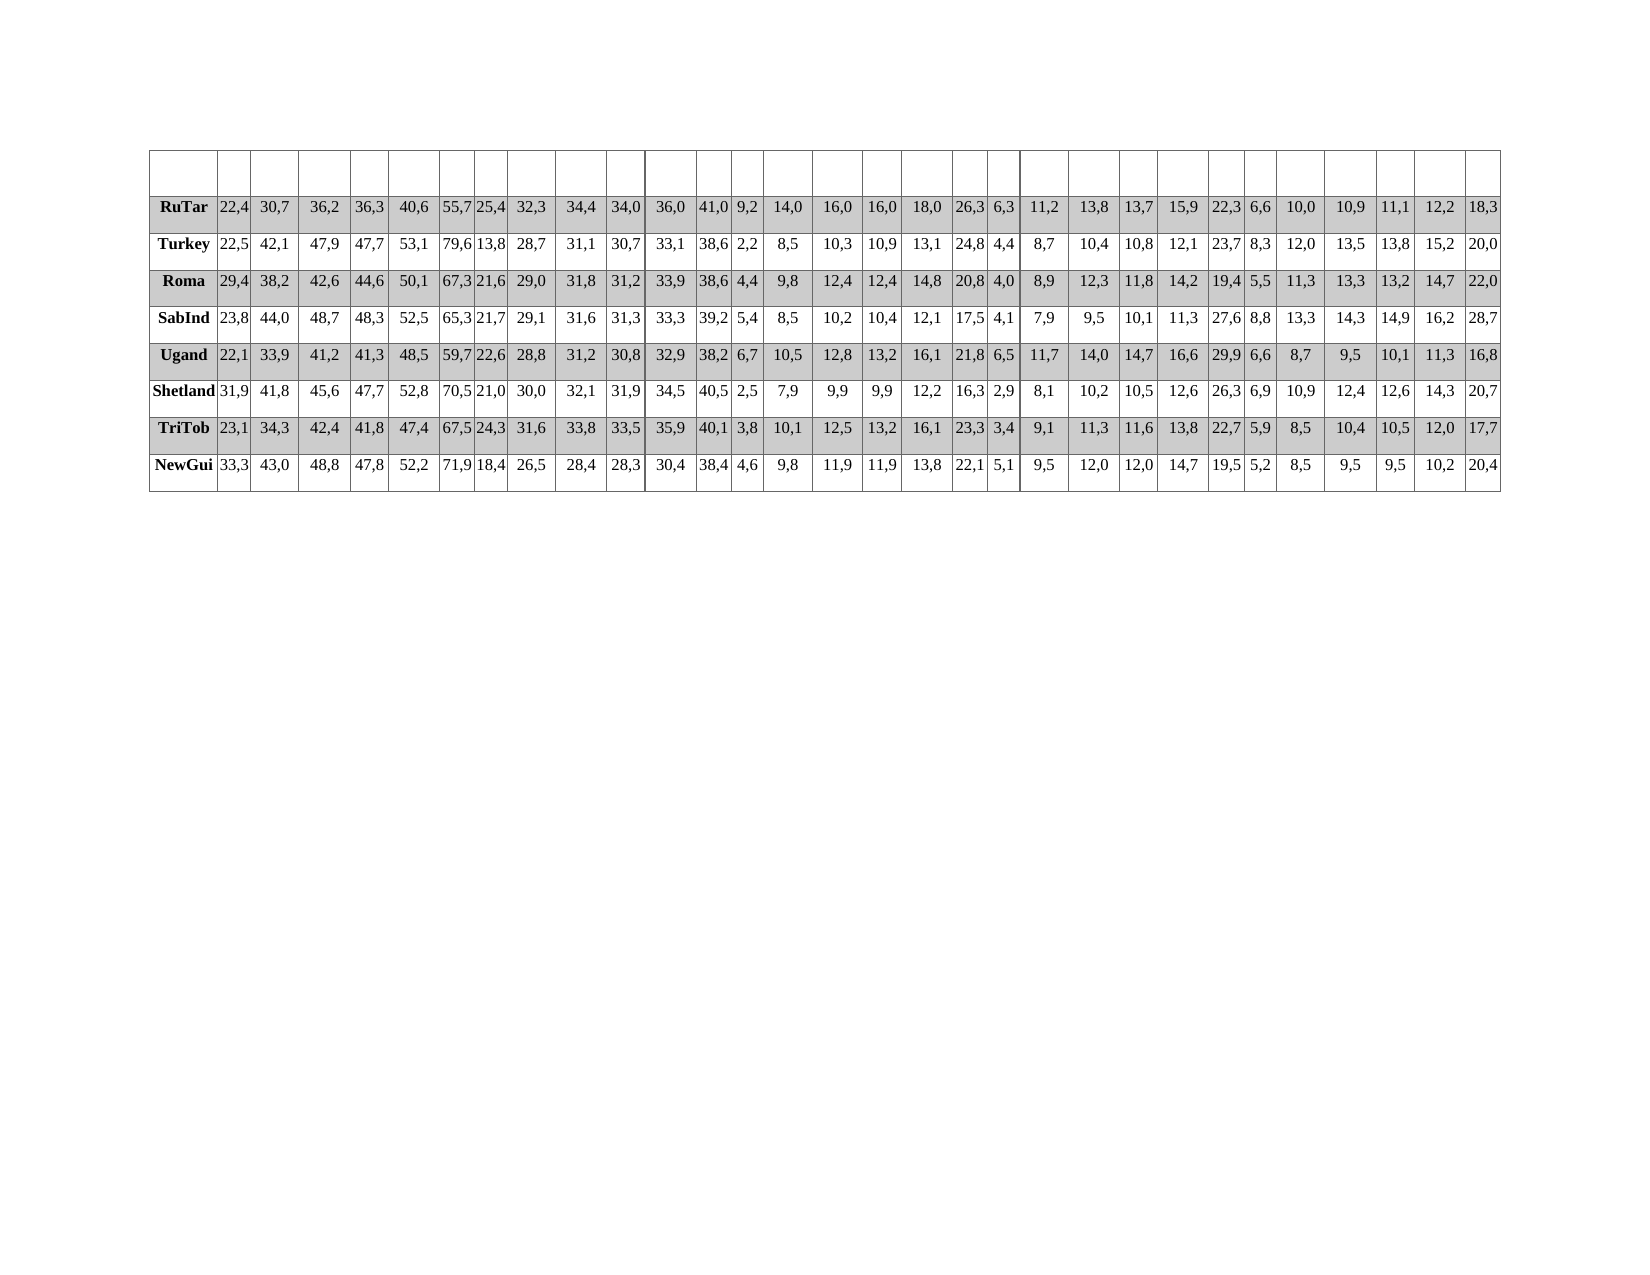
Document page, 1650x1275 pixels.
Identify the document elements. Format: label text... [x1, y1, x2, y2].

table_cell 2,5 [732, 381, 763, 417]
table_cell 71,9 [440, 455, 474, 491]
table_cell 15,6 [813, 151, 862, 196]
table_cell 8,9 [1021, 271, 1068, 306]
table_cell 21,6 [475, 271, 507, 306]
table_cell 22,5 [218, 234, 250, 269]
table_cell 29,4 [218, 271, 250, 306]
table_cell 16,7 [1158, 151, 1208, 196]
table_cell 31,6 [556, 307, 606, 343]
table_cell 13,3 [1325, 271, 1376, 306]
table_cell 30,4 [646, 455, 696, 491]
table_cell 42,1 [251, 234, 298, 269]
table_cell 41,3 [351, 344, 388, 380]
table_cell 26,1 [1209, 151, 1244, 196]
table_cell 15,9 [863, 151, 901, 196]
table_cell 17,7 [1466, 418, 1500, 454]
table_cell 42,1 [389, 151, 439, 196]
table_cell 10,5 [1120, 381, 1157, 417]
table_cell 22,0 [1466, 271, 1500, 306]
table_cell 13,3 [1277, 307, 1324, 343]
table_cell 13,8 [1158, 418, 1208, 454]
table_cell 10,4 [1069, 234, 1119, 269]
table_cell 5,4 [732, 307, 763, 343]
table_cell 10,5 [764, 344, 812, 380]
table_cell 10,9 [1277, 381, 1324, 417]
table_cell 10,2 [1415, 455, 1465, 491]
table_cell 20,4 [1466, 455, 1500, 491]
table_cell 5,5 [988, 151, 1019, 196]
table_cell 9,5 [1325, 455, 1376, 491]
table_cell 12,1 [902, 307, 952, 343]
table_cell 42,4 [299, 418, 350, 454]
table_cell 52,8 [389, 381, 439, 417]
table_cell 10,5 [1377, 418, 1414, 454]
table_cell 34,4 [556, 197, 606, 233]
table_cell 48,3 [351, 307, 388, 343]
table_cell 26,2 [475, 151, 507, 196]
table_cell 7,9 [764, 381, 812, 417]
table_cell 22,7 [1209, 418, 1244, 454]
table_cell 11,9 [863, 455, 901, 491]
table_cell 13,5 [1325, 234, 1376, 269]
table_cell 12,3 [1069, 271, 1119, 306]
table_cell 8,8 [1245, 307, 1276, 343]
table_cell 10,9 [863, 234, 901, 269]
table_cell 10,8 [1120, 234, 1157, 269]
table_cell 21,8 [953, 344, 987, 380]
table_cell 34,5 [646, 381, 696, 417]
table_cell 14,2 [1158, 271, 1208, 306]
table_cell 25,4 [475, 197, 507, 233]
table_cell 33,9 [251, 344, 298, 380]
table_cell 28,7 [1466, 307, 1500, 343]
table_cell 12,5 [813, 418, 862, 454]
table_cell Ugand [150, 344, 217, 380]
table_cell 45,6 [299, 381, 350, 417]
table_cell 47,4 [389, 418, 439, 454]
table_cell 40,5 [697, 381, 731, 417]
table_cell 47,7 [351, 234, 388, 269]
table_cell 23,1 [218, 418, 250, 454]
table_cell 6,6 [1245, 344, 1276, 380]
table_cell 50,1 [389, 271, 439, 306]
table_cell 14,9 [1377, 307, 1414, 343]
table_cell 22,1 [953, 455, 987, 491]
table_cell 40,1 [697, 418, 731, 454]
table_cell 38,6 [697, 271, 731, 306]
table_cell 33,1 [646, 234, 696, 269]
table_cell 18,4 [475, 455, 507, 491]
table_cell 11,7 [1021, 344, 1068, 380]
table_cell 33,3 [218, 455, 250, 491]
table_cell 6,6 [1245, 197, 1276, 233]
table_cell 2,2 [732, 234, 763, 269]
table_cell 70,5 [440, 381, 474, 417]
table_cell 5,5 [1245, 151, 1276, 196]
table_cell 12,4 [863, 271, 901, 306]
table_cell 9,2 [732, 197, 763, 233]
table_cell 22,1 [218, 344, 250, 380]
table_cell 16,0 [813, 197, 862, 233]
table_cell 5,5 [1245, 271, 1276, 306]
table_cell 33,3 [646, 307, 696, 343]
table_cell 5,3 [732, 151, 763, 196]
table_cell 9,5 [1377, 455, 1414, 491]
table_cell 11,9 [1325, 151, 1376, 196]
table_cell 15,9 [1158, 197, 1208, 233]
table_cell 12,2 [1415, 197, 1465, 233]
table_cell 29,9 [1209, 344, 1244, 380]
table_cell 42,6 [299, 271, 350, 306]
table_cell 11,3 [1415, 344, 1465, 380]
table_cell 38,2 [251, 271, 298, 306]
table_cell 14,8 [902, 271, 952, 306]
table_cell 33,5 [607, 418, 644, 454]
table_cell 34,0 [607, 197, 644, 233]
table_cell 31,2 [556, 344, 606, 380]
table_cell 19,4 [1209, 271, 1244, 306]
table_cell 8,5 [1277, 418, 1324, 454]
table_cell NewGui [150, 455, 217, 491]
table_cell 8,5 [764, 234, 812, 269]
table_cell 26,3 [1209, 381, 1244, 417]
table_cell 5,1 [988, 455, 1019, 491]
table_cell 61,4 [440, 151, 474, 196]
table_cell 10,4 [1325, 418, 1376, 454]
table_cell 18,3 [902, 151, 952, 196]
table_cell 27,6 [1209, 307, 1244, 343]
table_cell 10,9 [1325, 197, 1376, 233]
table_cell 11,3 [1069, 418, 1119, 454]
table_cell 10,1 [764, 418, 812, 454]
table_cell 4,1 [988, 307, 1019, 343]
table_cell 30,0 [508, 381, 555, 417]
table_cell 6,5 [988, 344, 1019, 380]
table_cell 21,7 [475, 307, 507, 343]
table_cell 79,6 [440, 234, 474, 269]
table_cell 24,8 [953, 234, 987, 269]
table_cell 41,2 [299, 344, 350, 380]
table_cell 33,9 [646, 271, 696, 306]
table_cell 11,3 [1277, 271, 1324, 306]
table_cell 20,7 [1466, 381, 1500, 417]
table_cell 18,0 [902, 197, 952, 233]
table_cell 48,7 [299, 307, 350, 343]
table_cell 41,8 [251, 381, 298, 417]
table_cell 35,9 [646, 418, 696, 454]
table_cell 9,5 [1069, 307, 1119, 343]
table_cell 12,4 [1325, 381, 1376, 417]
table_cell 67,5 [440, 418, 474, 454]
table_cell 10,7 [1277, 151, 1324, 196]
table_cell 31,1 [556, 234, 606, 269]
table_cell 13,7 [1120, 197, 1157, 233]
table_cell 23,3 [953, 418, 987, 454]
table_cell 10,4 [863, 307, 901, 343]
table_cell 31,4 [953, 151, 987, 196]
table_cell 13,2 [764, 151, 812, 196]
table_cell 41,8 [351, 418, 388, 454]
table_cell 9,9 [813, 381, 862, 417]
table_cell 4,6 [732, 455, 763, 491]
table_cell 36,7 [351, 151, 388, 196]
table_cell 13,8 [475, 234, 507, 269]
table_cell 13,2 [863, 418, 901, 454]
table_cell 14,0 [1069, 344, 1119, 380]
table_cell 5,9 [1245, 418, 1276, 454]
table_cell 19,5 [1209, 455, 1244, 491]
table_cell 31,3 [607, 307, 644, 343]
table_cell 11,3 [1158, 307, 1208, 343]
table_cell 11,8 [1377, 151, 1414, 196]
table_cell 31,6 [508, 418, 555, 454]
table_cell 9,5 [1021, 455, 1068, 491]
table_cell 31,9 [218, 381, 250, 417]
table_cell 31,2 [607, 271, 644, 306]
table_cell 4,0 [988, 271, 1019, 306]
table_cell 20,8 [953, 271, 987, 306]
table_cell 13,0 [1415, 151, 1465, 196]
table_cell 30,8 [607, 344, 644, 380]
table_cell 43,0 [251, 455, 298, 491]
table_cell 22,6 [475, 344, 507, 380]
table_cell 13,8 [902, 455, 952, 491]
table_cell 38,2 [697, 344, 731, 380]
table_cell 28,4 [556, 455, 606, 491]
table_cell 52,5 [389, 307, 439, 343]
table_cell 12,0 [1069, 455, 1119, 491]
table_cell 36,9 [299, 151, 350, 196]
table_cell 52,2 [389, 455, 439, 491]
table_cell 23,8 [218, 307, 250, 343]
table_cell 6,3 [988, 197, 1019, 233]
table_cell 30,7 [607, 234, 644, 269]
table_cell 12,0 [1120, 455, 1157, 491]
table_cell 11,6 [1120, 418, 1157, 454]
table_cell 13,8 [1069, 197, 1119, 233]
table_cell 9,5 [1325, 344, 1376, 380]
table_cell 30,7 [251, 197, 298, 233]
table_cell 39,2 [697, 307, 731, 343]
table_cell 16,8 [1466, 344, 1500, 380]
table_cell 10,2 [1069, 381, 1119, 417]
table_cell 32,1 [556, 381, 606, 417]
table_cell 41,0 [697, 197, 731, 233]
table_cell 8,1 [1021, 381, 1068, 417]
table_cell 16,1 [902, 344, 952, 380]
table_cell 13,1 [902, 234, 952, 269]
table_cell 2,9 [988, 381, 1019, 417]
table_cell 48,5 [389, 344, 439, 380]
table_cell 40,3 [697, 151, 731, 196]
table_cell 44,6 [351, 271, 388, 306]
table_cell 13,8 [1377, 234, 1414, 269]
table_cell 10,0 [1277, 197, 1324, 233]
table_cell 11,9 [813, 455, 862, 491]
table_cell 33,2 [556, 151, 606, 196]
table_cell 3,8 [732, 418, 763, 454]
table_cell 24,3 [475, 418, 507, 454]
table_cell 65,3 [440, 307, 474, 343]
table_cell 4,4 [988, 234, 1019, 269]
table_cell 12,0 [1277, 234, 1324, 269]
table_cell 31,9 [607, 381, 644, 417]
table_cell 36,3 [351, 197, 388, 233]
table_cell 5,2 [1245, 455, 1276, 491]
table_cell 16,6 [1158, 344, 1208, 380]
table_cell 26,5 [508, 455, 555, 491]
table_cell 22,3 [1209, 197, 1244, 233]
table_cell 17,0 [1466, 151, 1500, 196]
table_cell SabInd [150, 307, 217, 343]
table_cell 18,3 [1466, 197, 1500, 233]
table_cell 8,3 [1245, 234, 1276, 269]
table_cell 10,1 [1120, 307, 1157, 343]
table_cell 14,3 [1325, 307, 1376, 343]
table_cell 14,7 [1415, 271, 1465, 306]
table_cell Shetland [150, 381, 217, 417]
table_cell 22,4 [218, 197, 250, 233]
table_cell 3,4 [988, 418, 1019, 454]
table_cell 12,4 [813, 271, 862, 306]
table_cell 35,2 [646, 151, 696, 196]
table_cell 14,0 [764, 197, 812, 233]
table_cell 9,8 [764, 455, 812, 491]
table_cell 11,2 [1021, 197, 1068, 233]
table_cell 16,0 [863, 197, 901, 233]
table_cell 48,8 [299, 455, 350, 491]
table_cell 32,3 [508, 197, 555, 233]
table_cell 44,0 [251, 307, 298, 343]
table_cell 33,0 [607, 151, 644, 196]
table_cell 47,9 [299, 234, 350, 269]
table_cell 6,9 [1245, 381, 1276, 417]
table_cell 31,1 [251, 151, 298, 196]
table_cell 14,7 [1120, 344, 1157, 380]
table_cell 9,8 [764, 271, 812, 306]
table_cell 6,7 [732, 344, 763, 380]
table_cell 11,9 [1021, 151, 1068, 196]
table_cell 12,6 [1377, 381, 1414, 417]
table_cell 18,0 [218, 151, 250, 196]
table_cell 53,1 [389, 234, 439, 269]
table_cell 8,5 [764, 307, 812, 343]
table_cell 55,7 [440, 197, 474, 233]
table_cell 26,3 [953, 197, 987, 233]
table_cell 13,2 [863, 344, 901, 380]
table_cell 40,6 [389, 197, 439, 233]
table_cell 21,0 [475, 381, 507, 417]
table_cell 12,1 [1158, 234, 1208, 269]
table_cell 28,7 [508, 234, 555, 269]
table_cell Roma [150, 271, 217, 306]
table_cell 13,8 [1069, 151, 1119, 196]
table_cell 38,6 [697, 234, 731, 269]
table_cell 36,0 [646, 197, 696, 233]
table_cell 16,1 [902, 418, 952, 454]
table_cell 29,1 [508, 307, 555, 343]
table_cell 12,2 [902, 381, 952, 417]
table_cell 9,9 [863, 381, 901, 417]
table_cell 10,2 [813, 307, 862, 343]
table_cell 31,2 [508, 151, 555, 196]
table_cell 11,8 [1120, 271, 1157, 306]
table_cell 17,5 [953, 307, 987, 343]
table_cell 8,7 [1021, 234, 1068, 269]
table_cell 4,4 [732, 271, 763, 306]
table_cell 14,3 [1415, 381, 1465, 417]
table_cell 16,2 [1415, 307, 1465, 343]
table_cell 8,5 [1277, 455, 1324, 491]
table_cell 47,7 [351, 381, 388, 417]
table_cell 11,1 [1377, 197, 1414, 233]
table_cell 23,7 [1209, 234, 1244, 269]
table_cell RuTar [150, 197, 217, 233]
table_cell 20,0 [1466, 234, 1500, 269]
table_cell 14,3 [1120, 151, 1157, 196]
table_cell 34,3 [251, 418, 298, 454]
table_cell 32,9 [646, 344, 696, 380]
table_cell Turkey [150, 234, 217, 269]
table_cell 12,0 [1415, 418, 1465, 454]
table_cell 38,4 [697, 455, 731, 491]
table_cell 16,3 [953, 381, 987, 417]
table_cell TriTob [150, 418, 217, 454]
table_cell 29,0 [508, 271, 555, 306]
table_cell 8,7 [1277, 344, 1324, 380]
table_cell 33,8 [556, 418, 606, 454]
table_cell 14,7 [1158, 455, 1208, 491]
table_cell 28,3 [607, 455, 644, 491]
table_cell 10,1 [1377, 344, 1414, 380]
table_cell 28,8 [508, 344, 555, 380]
table_cell Russia [150, 151, 217, 196]
table_cell 13,2 [1377, 271, 1414, 306]
table_cell 12,6 [1158, 381, 1208, 417]
table_cell 36,2 [299, 197, 350, 233]
table_cell 15,2 [1415, 234, 1465, 269]
table_cell 67,3 [440, 271, 474, 306]
table_cell 12,8 [813, 344, 862, 380]
table_cell 9,1 [1021, 418, 1068, 454]
table_cell 47,8 [351, 455, 388, 491]
table_cell 7,9 [1021, 307, 1068, 343]
table_cell 10,3 [813, 234, 862, 269]
table_cell 59,7 [440, 344, 474, 380]
table_cell 31,8 [556, 271, 606, 306]
